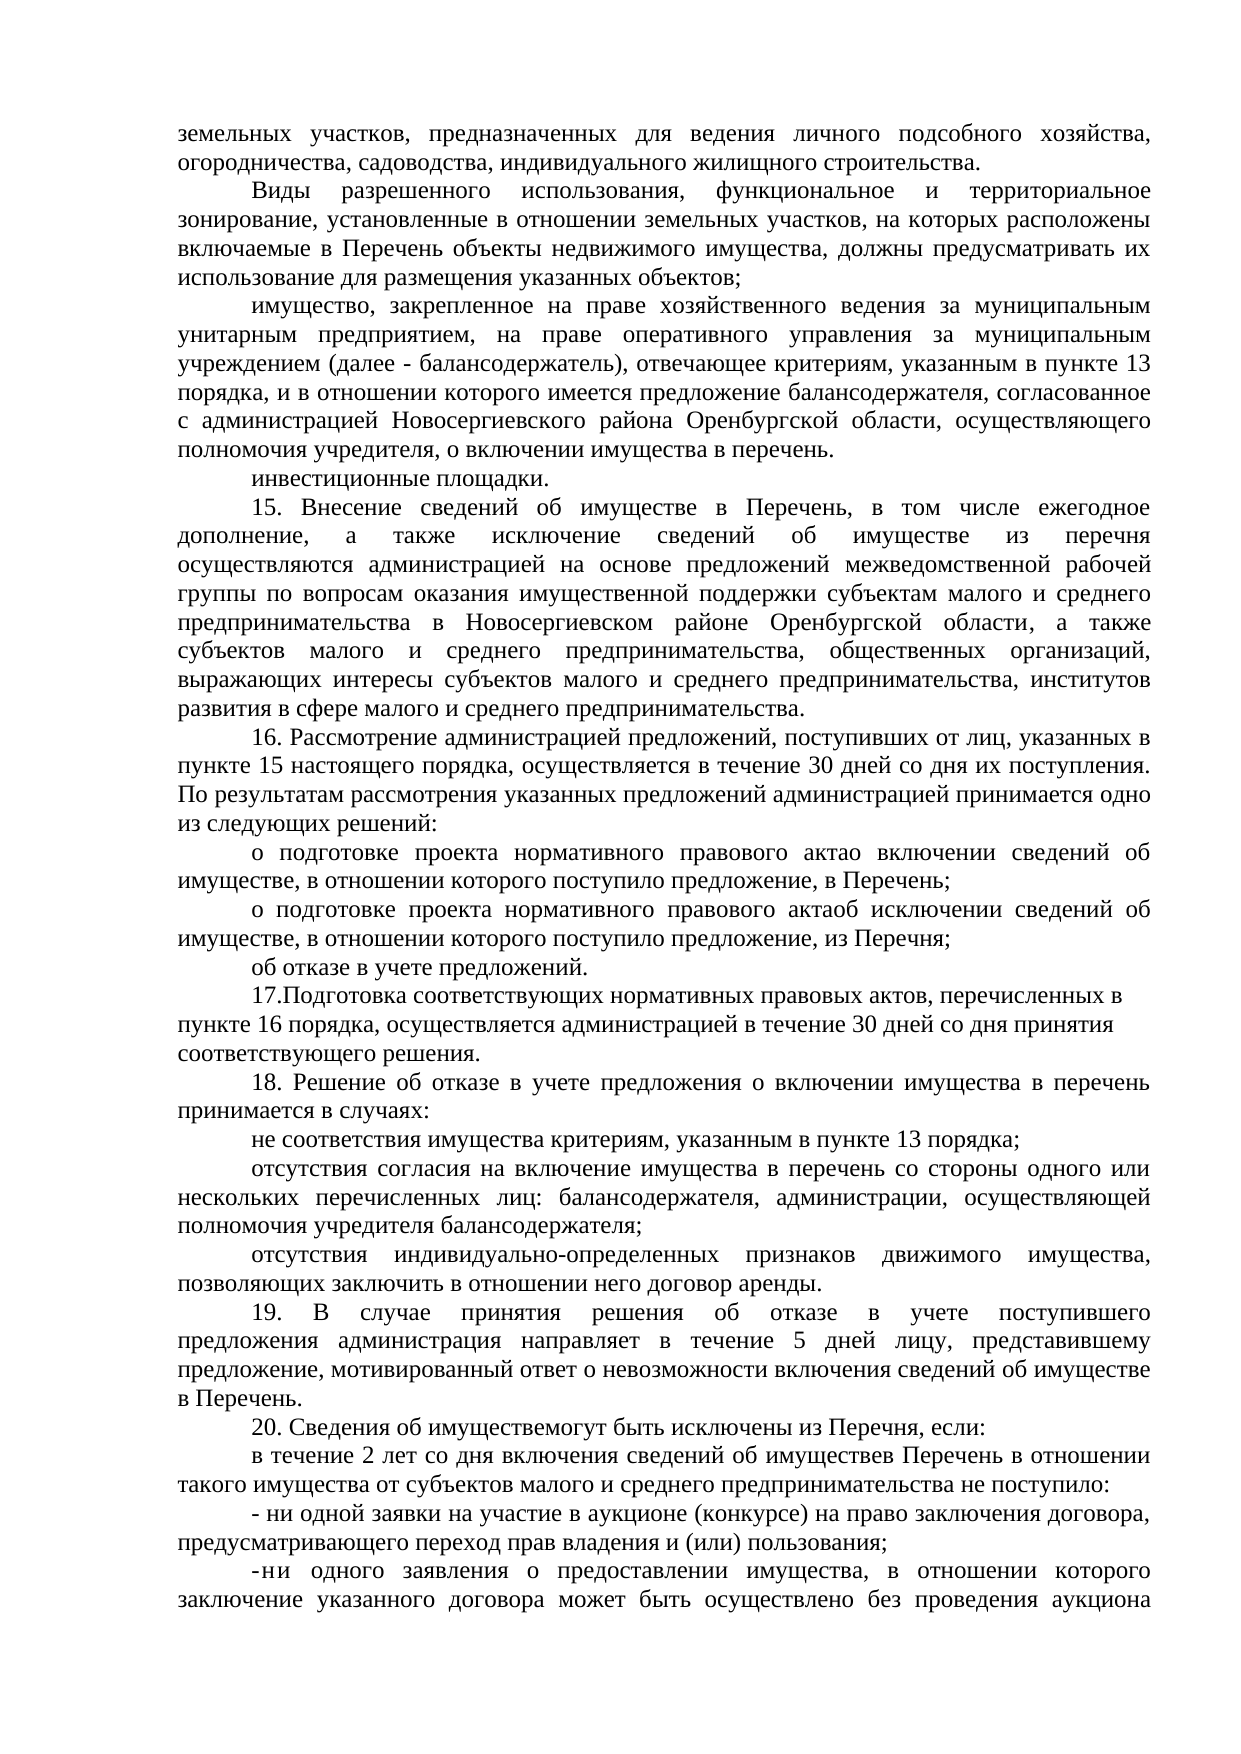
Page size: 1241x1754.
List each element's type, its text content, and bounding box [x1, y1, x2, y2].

text - ни одной заявки на участие в аукционе (конкурсе) на право заключения договора, предусматривающего переход прав владения и (или) пользования; [177, 1498, 1152, 1556]
text о подготовке проекта нормативного правового актаоб исключении сведений об имуществе, в отношении которого поступило предложение, из Перечня; [177, 894, 1152, 952]
text 18. Решение об отказе в учете предложения о включении имущества в перечень принимается в случаях: [177, 1067, 1152, 1124]
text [177, 118, 1152, 176]
text отсутствия индивидуально-определенных признаков движимого имущества, позволяющих заключить в отношении него договор аренды. [177, 1239, 1152, 1297]
text Виды разрешенного использования, функциональное и территориальное зонирование, установленные в отношении земельных участков, на которых расположены включаемые в Перечень объекты недвижимого имущества, должны предусматривать их использование для размещения указанных объектов; [177, 176, 1152, 291]
text не соответствия имущества критериям, указанным в пункте 13 порядка; [177, 1124, 1152, 1153]
text имущество, закрепленное на праве хозяйственного ведения за муниципальным унитарным предприятием, на праве оперативного управления за муниципальным учреждением (далее - балансодержатель), отвечающее критериям, указанным в пункте 13 порядка, и в отношении которого имеется предложение балансодержателя, согласованное с администрацией Новосергиевского района Оренбургской области, осуществляющего полномочия учредителя, о включении имущества в перечень. [177, 291, 1152, 463]
text в течение 2 лет со дня включения сведений об имуществев Перечень в отношении такого имущества от субъектов малого и среднего предпринимательства не поступило: [177, 1441, 1152, 1498]
text 20. Сведения об имуществемогут быть исключены из Перечня, если: [177, 1412, 1152, 1441]
text 19. В случае принятия решения об отказе в учете поступившего предложения администрация направляет в течение 5 дней лицу, представившему предложение, мотивированный ответ о невозможности включения сведений об имуществе в Перечень. [177, 1297, 1152, 1412]
text инвестиционные площадки. [177, 463, 1152, 492]
text отсутствия согласия на включение имущества в перечень со стороны одного или нескольких перечисленных лиц: балансодержателя, администрации, осуществляющей полномочия учредителя балансодержателя; [177, 1153, 1152, 1239]
text о подготовке проекта нормативного правового актао включении сведений об имуществе, в отношении которого поступило предложение, в Перечень; [177, 837, 1152, 894]
text об отказе в учете предложений. [177, 952, 1152, 981]
text 17.Подготовка соответствующих нормативных правовых актов, перечисленных в пункте 16 порядка, осуществляется администрацией в течение 30 дней со дня принятия соответствующего решения. [177, 981, 1152, 1067]
text 15. Внесение сведений об имуществе в Перечень, в том числе ежегодное дополнение, а также исключение сведений об имуществе из перечня осуществляются администрацией на основе предложений межведомственной рабочей группы по вопросам оказания имущественной поддержки субъектам малого и среднего предпринимательства в Новосергиевском районе Оренбургской области, а также субъектов малого и среднего предпринимательства, общественных организаций, выражающих интересы субъектов малого и среднего предпринимательства, институтов развития в сфере малого и среднего предпринимательства. [177, 492, 1152, 722]
text 16. Рассмотрение администрацией предложений, поступивших от лиц, указанных в пункте 15 настоящего порядка, осуществляется в течение 30 дней со дня их поступления. По результатам рассмотрения указанных предложений администрацией принимается одно из следующих решений: [177, 722, 1152, 837]
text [177, 1556, 1152, 1613]
